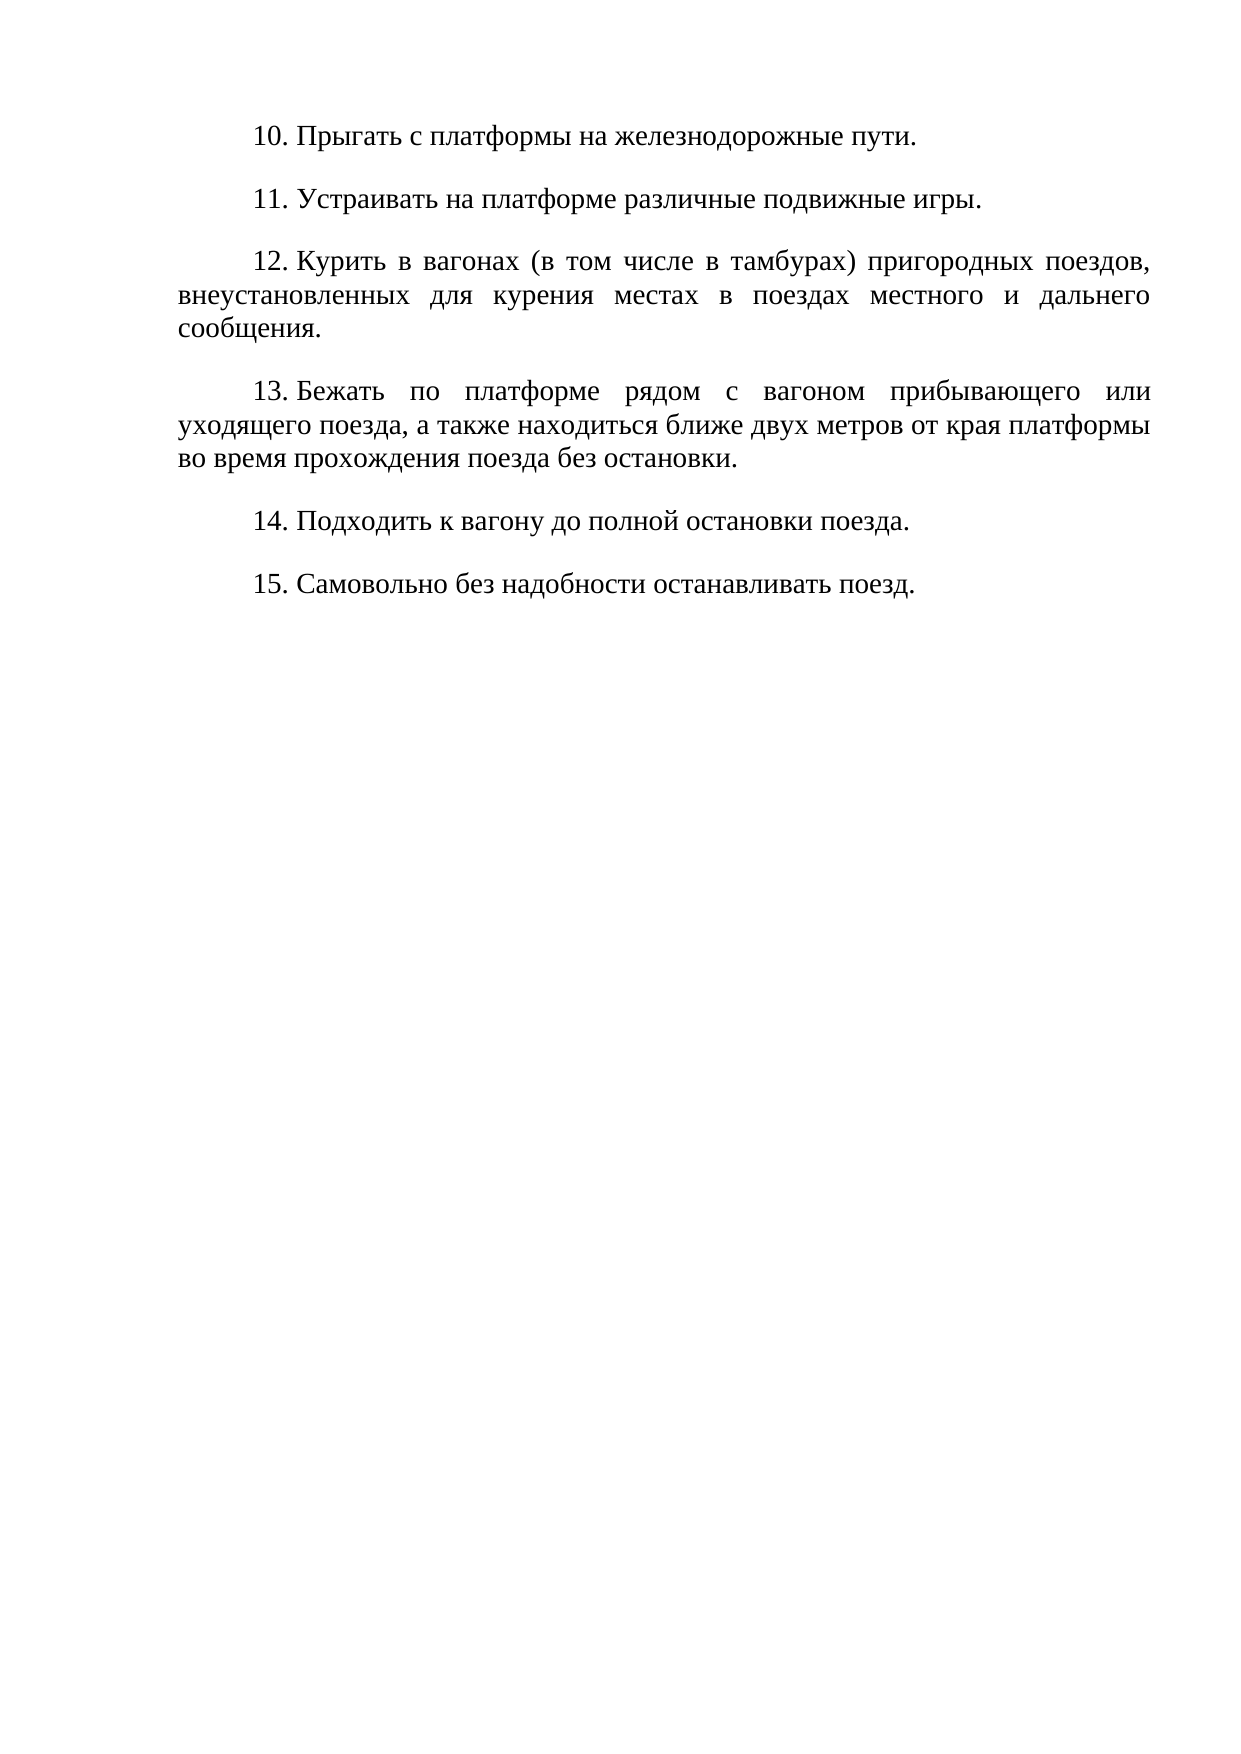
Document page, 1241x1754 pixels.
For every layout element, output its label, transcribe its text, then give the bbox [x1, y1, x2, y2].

text 13. Бежать по платформе рядом с вагоном прибывающего или уходящего поезда, а также находиться ближе двух метров от края платформы во время прохождения поезда без остановки. [178, 373, 1152, 474]
text 11. Устраивать на платформе различные подвижные игры. [178, 181, 1152, 214]
text 12. Курить в вагонах (в том числе в тамбурах) пригородных поездов, внеустановленных для курения местах в поездах местного и дальнего сообщения. [178, 243, 1152, 344]
text 10. Прыгать с платформы на железнодорожные пути. [178, 118, 1152, 152]
text 14. Подходить к вагону до полной остановки поезда. [178, 503, 1152, 537]
text 15. Самовольно без надобности останавливать поезд. [178, 566, 1152, 599]
